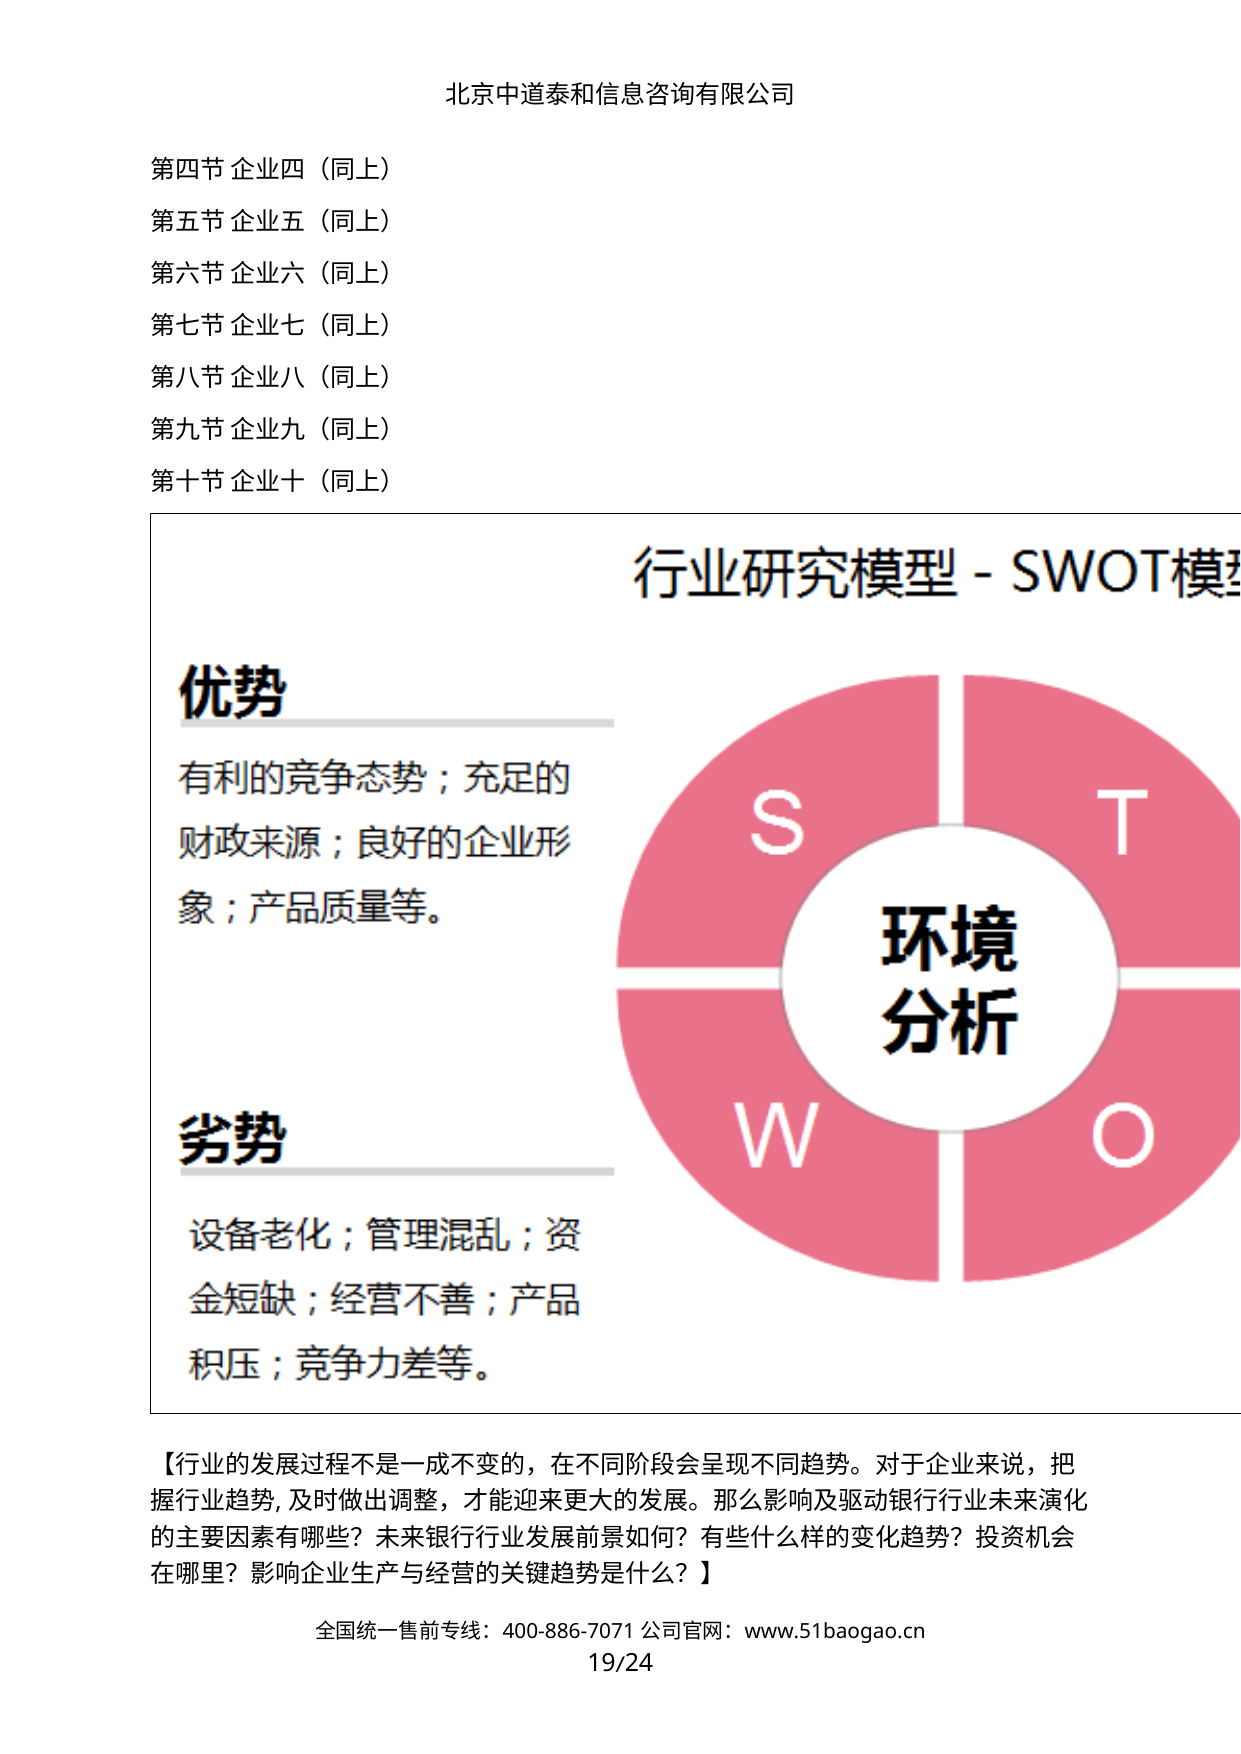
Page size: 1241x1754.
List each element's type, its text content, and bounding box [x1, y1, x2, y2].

text 第五节 企业五（同上） [150, 202, 1090, 238]
text 【行业的发展过程不是一成不变的，在不同阶段会呈现不同趋势。对于企业来说，把握行业趋势, 及时做出调整，才能迎来更大的发展。那么影响及驱动银行行业未来演化的主要因素有哪些？未来银行行业发展前景如何？有些什么样的变化趋势？投资机会在哪里？影响企业生产与经营的关键趋势是什么？】 [150, 1444, 1090, 1589]
text 第八节 企业八（同上） [150, 357, 1090, 394]
text 第六节 企业六（同上） [150, 254, 1090, 290]
text 第四节 企业四（同上） [150, 150, 1090, 186]
text 第九节 企业九（同上） [150, 409, 1090, 446]
picture [151, 514, 1241, 1413]
text 第七节 企业七（同上） [150, 306, 1090, 342]
text 第十节 企业十（同上） [150, 461, 1090, 497]
